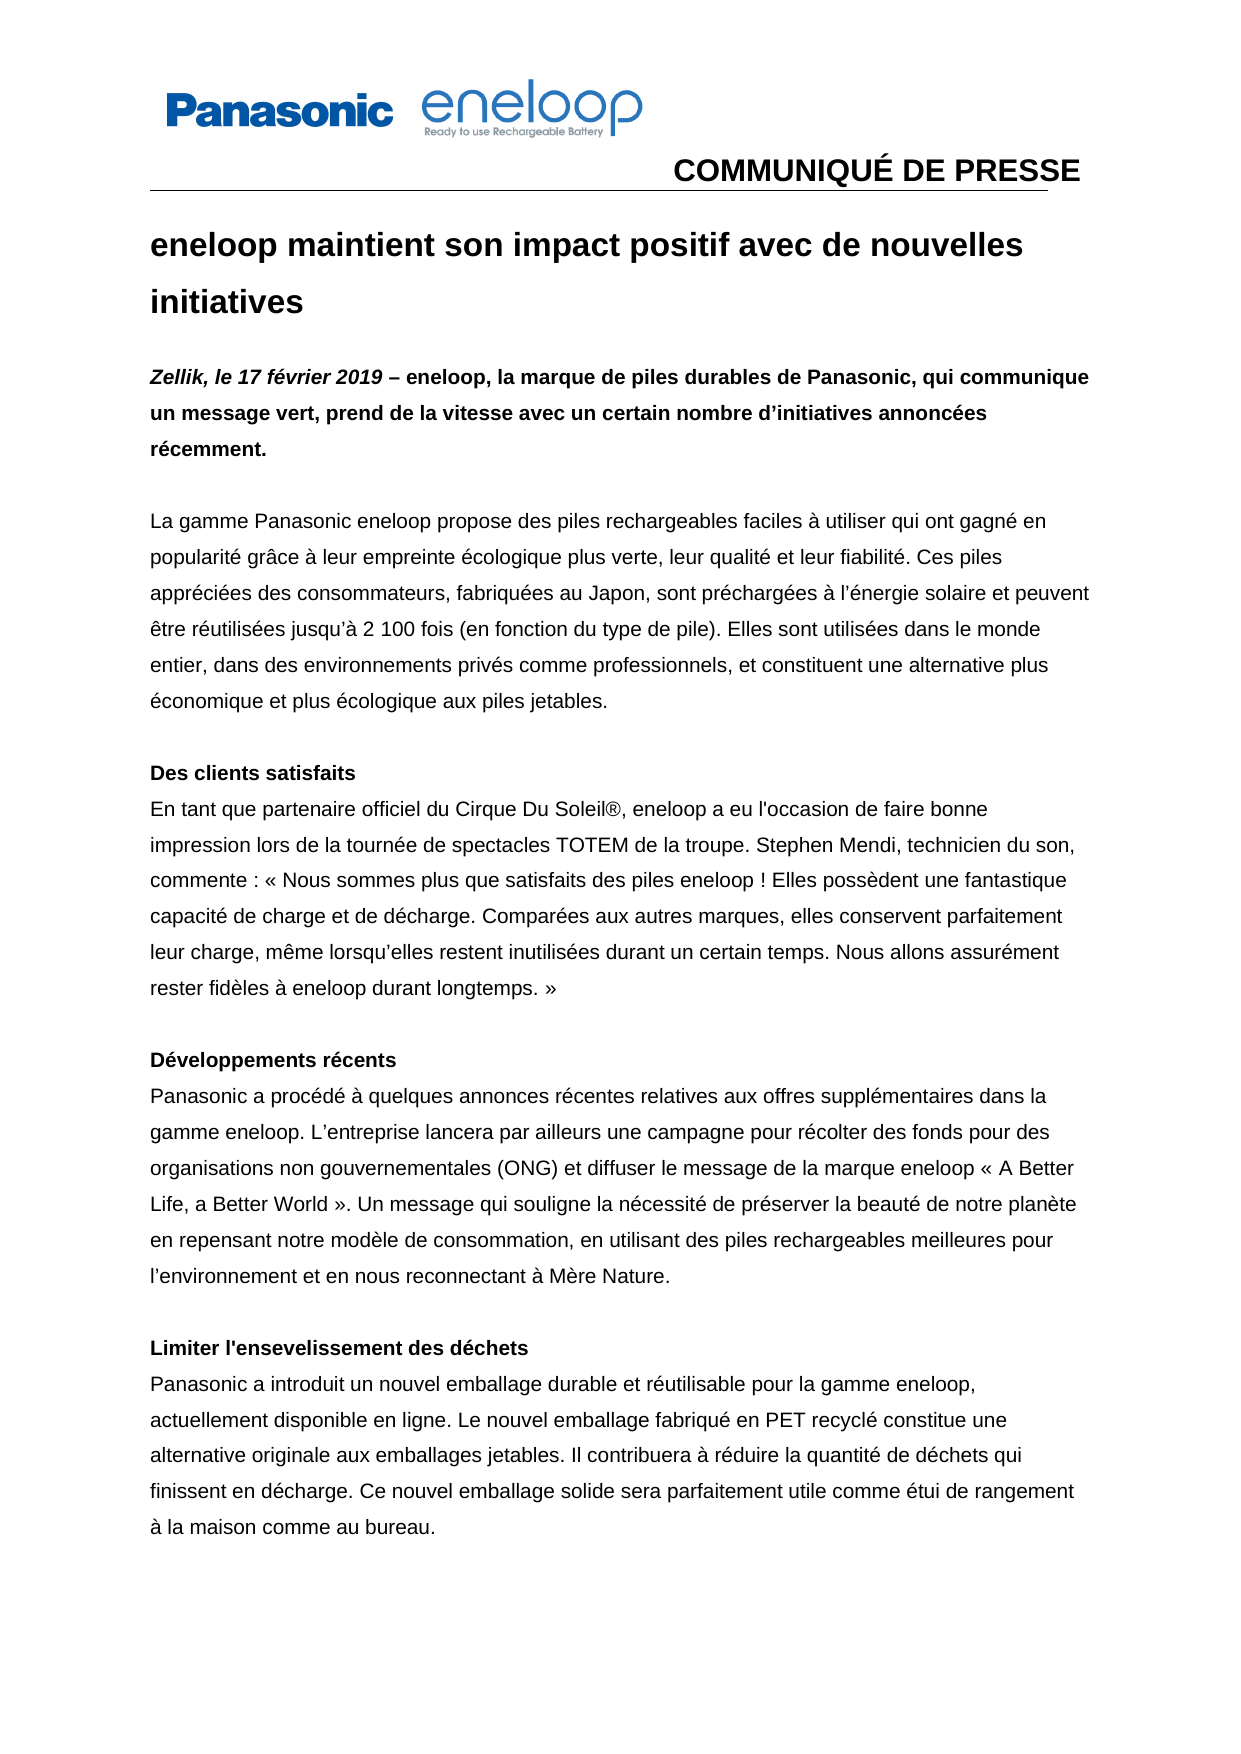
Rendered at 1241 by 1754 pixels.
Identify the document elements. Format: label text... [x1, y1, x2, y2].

text Panasonic a procédé à quelques annonces récentes relatives aux offres supplémentaires dans la gamme eneloop. L’entreprise lancera par ailleurs une campagne pour récolter des fonds pour des organisations non gouvernementales (ONG) et diffuser le message de la marque eneloop « A Better Life, a Better World ». Un message qui souligne la nécessité de préserver la beauté de notre planète en repensant notre modèle de consommation, en utilisant des piles rechargeables meilleures pour l’environnement et en nous reconnectant à Mère Nature. [150, 1084, 1090, 1288]
text Panasonic a introduit un nouvel emballage durable et réutilisable pour la gamme eneloop, actuellement disponible en ligne. Le nouvel emballage fabriqué en PET recyclé constitue une alternative originale aux emballages jetables. Il contribuera à réduire la quantité de déchets qui finissent en décharge. Ce nouvel emballage solide sera parfaitement utile comme étui de rangement à la maison comme au bureau. [150, 1371, 1090, 1539]
text Des clients satisfaits [150, 761, 1090, 784]
text La gamme Panasonic eneloop propose des piles rechargeables faciles à utiliser qui ont gagné en popularité grâce à leur empreinte écologique plus verte, leur qualité et leur fiabilité. Ces piles appréciées des consommateurs, fabriquées au Japon, sont préchargées à l’énergie solaire et peuvent être réutilisées jusqu’à 2 100 fois (en fonction du type de pile). Elles sont utilisées dans le monde entier, dans des environnements privés comme professionnels, et constituent une alternative plus économique et plus écologique aux piles jetables. [150, 509, 1090, 713]
picture [150, 73, 647, 143]
text En tant que partenaire officiel du Cirque Du Soleil®, eneloop a eu l'occasion de faire bonne impression lors de la tournée de spectacles TOTEM de la troupe. Stephen Mendi, technicien du son, commente : « Nous sommes plus que satisfaits des piles eneloop ! Elles possèdent une fantastique capacité de charge et de décharge. Comparées aux autres marques, elles conservent parfaitement leur charge, même lorsqu’elles restent inutilisées durant un certain temps. Nous allons assurément rester fidèles à eneloop durant longtemps. » [150, 796, 1090, 1000]
text eneloop maintient son impact positif avec de nouvelles initiatives [150, 225, 1090, 321]
text Zellik, le 17 février 2019 – eneloop, la marque de piles durables de Panasonic, qui communique un message vert, prend de la vitesse avec un certain nombre d’initiatives annoncées récemment. [150, 365, 1090, 461]
text Limiter l'ensevelissement des déchets [150, 1336, 1090, 1359]
text Développements récents [150, 1048, 1090, 1072]
